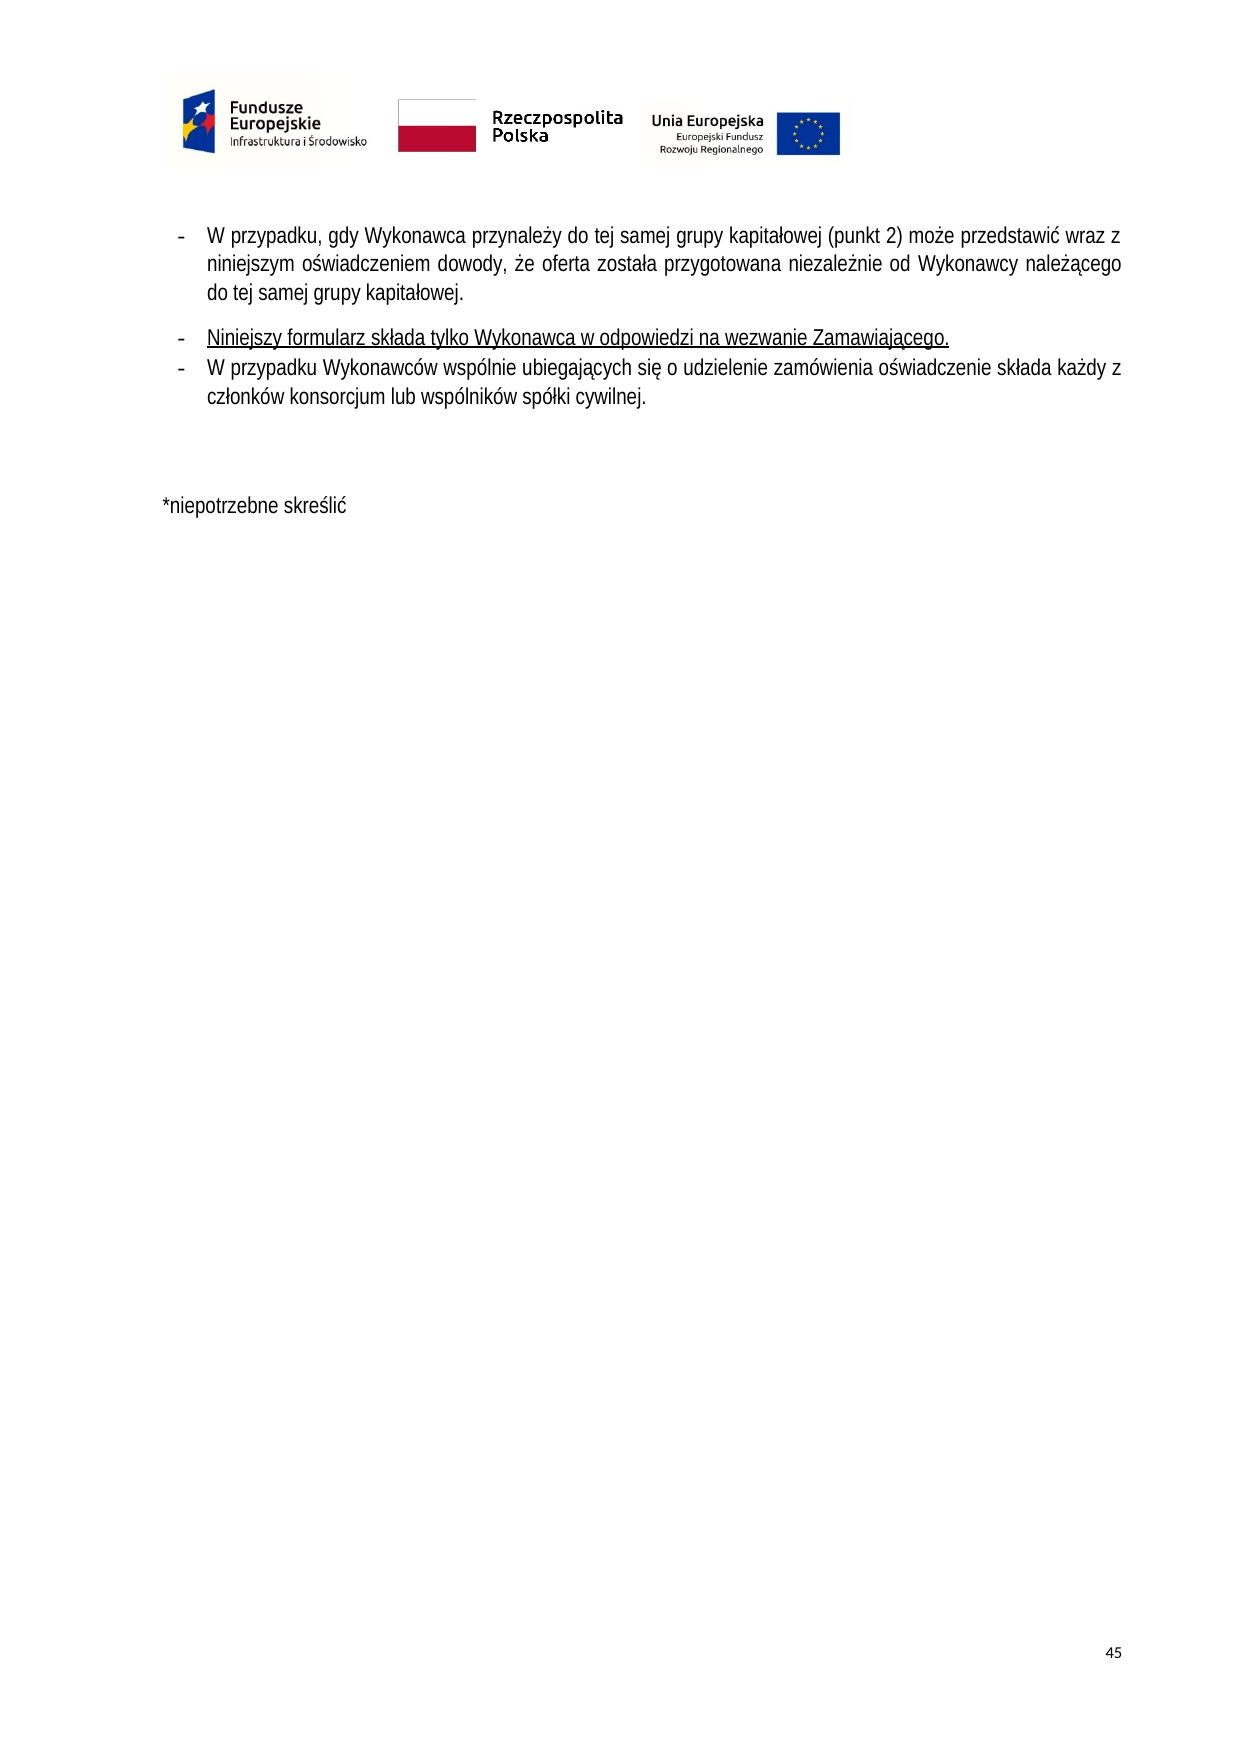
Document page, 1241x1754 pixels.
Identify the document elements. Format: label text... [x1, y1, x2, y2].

text *niepotrzebne skreślić [162, 492, 1122, 518]
list Niniejszy formularz składa tylko Wykonawca w odpowiedzi na wezwanie Zamawiającego. [177, 324, 1122, 350]
picture [167, 73, 854, 169]
list W przypadku, gdy Wykonawca przynależy do tej samej grupy kapitałowej (punkt 2) może przedstawić wraz z niniejszym oświadczeniem dowody, że oferta została przygotowana niezależnie od Wykonawcy należącego do tej samej grupy kapitałowej. [177, 222, 1122, 305]
list W przypadku Wykonawców wspólnie ubiegających się o udzielenie zamówienia oświadczenie składa każdy z członków konsorcjum lub wspólników spółki cywilnej. [177, 353, 1122, 410]
